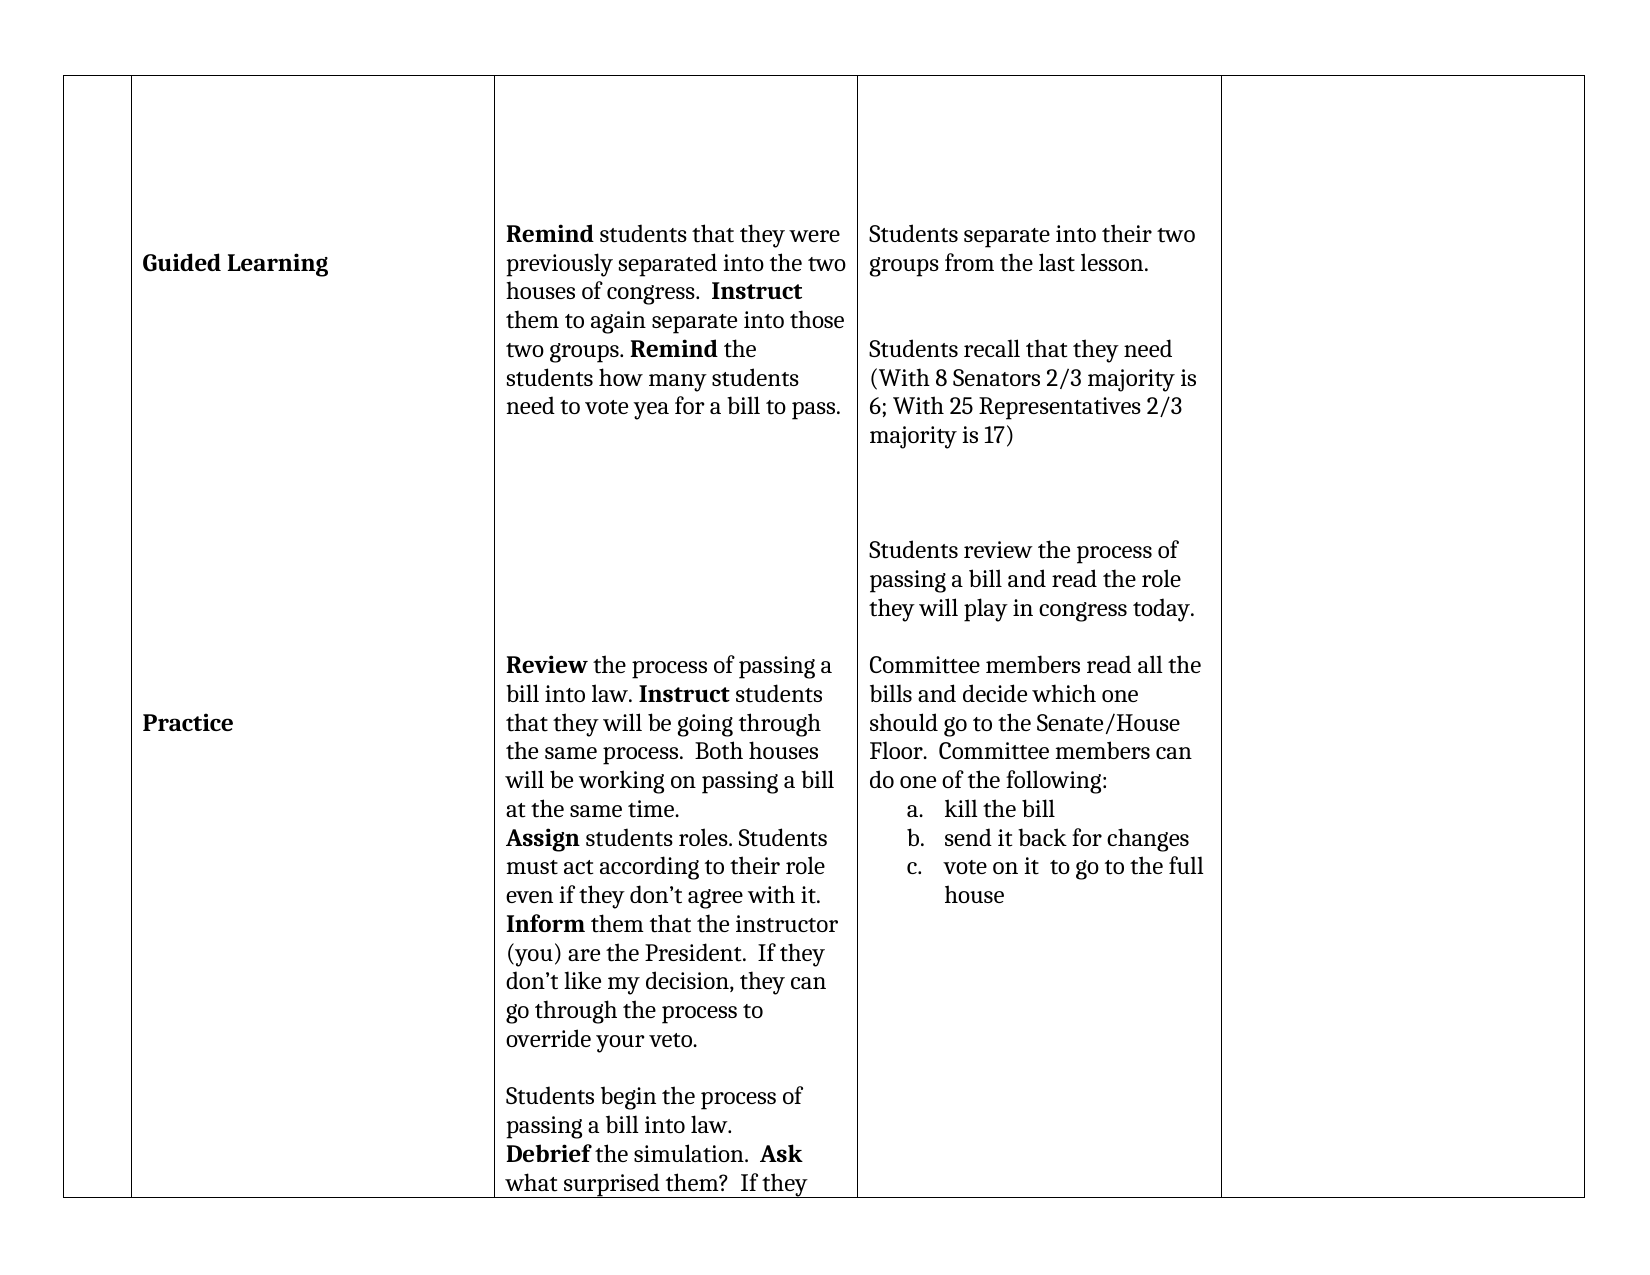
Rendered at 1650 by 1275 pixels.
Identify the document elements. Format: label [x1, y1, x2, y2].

table_cell [1222, 76, 1584, 1197]
table_cell [858, 76, 1221, 1197]
table_cell [495, 76, 857, 1197]
table_cell [132, 76, 494, 1197]
